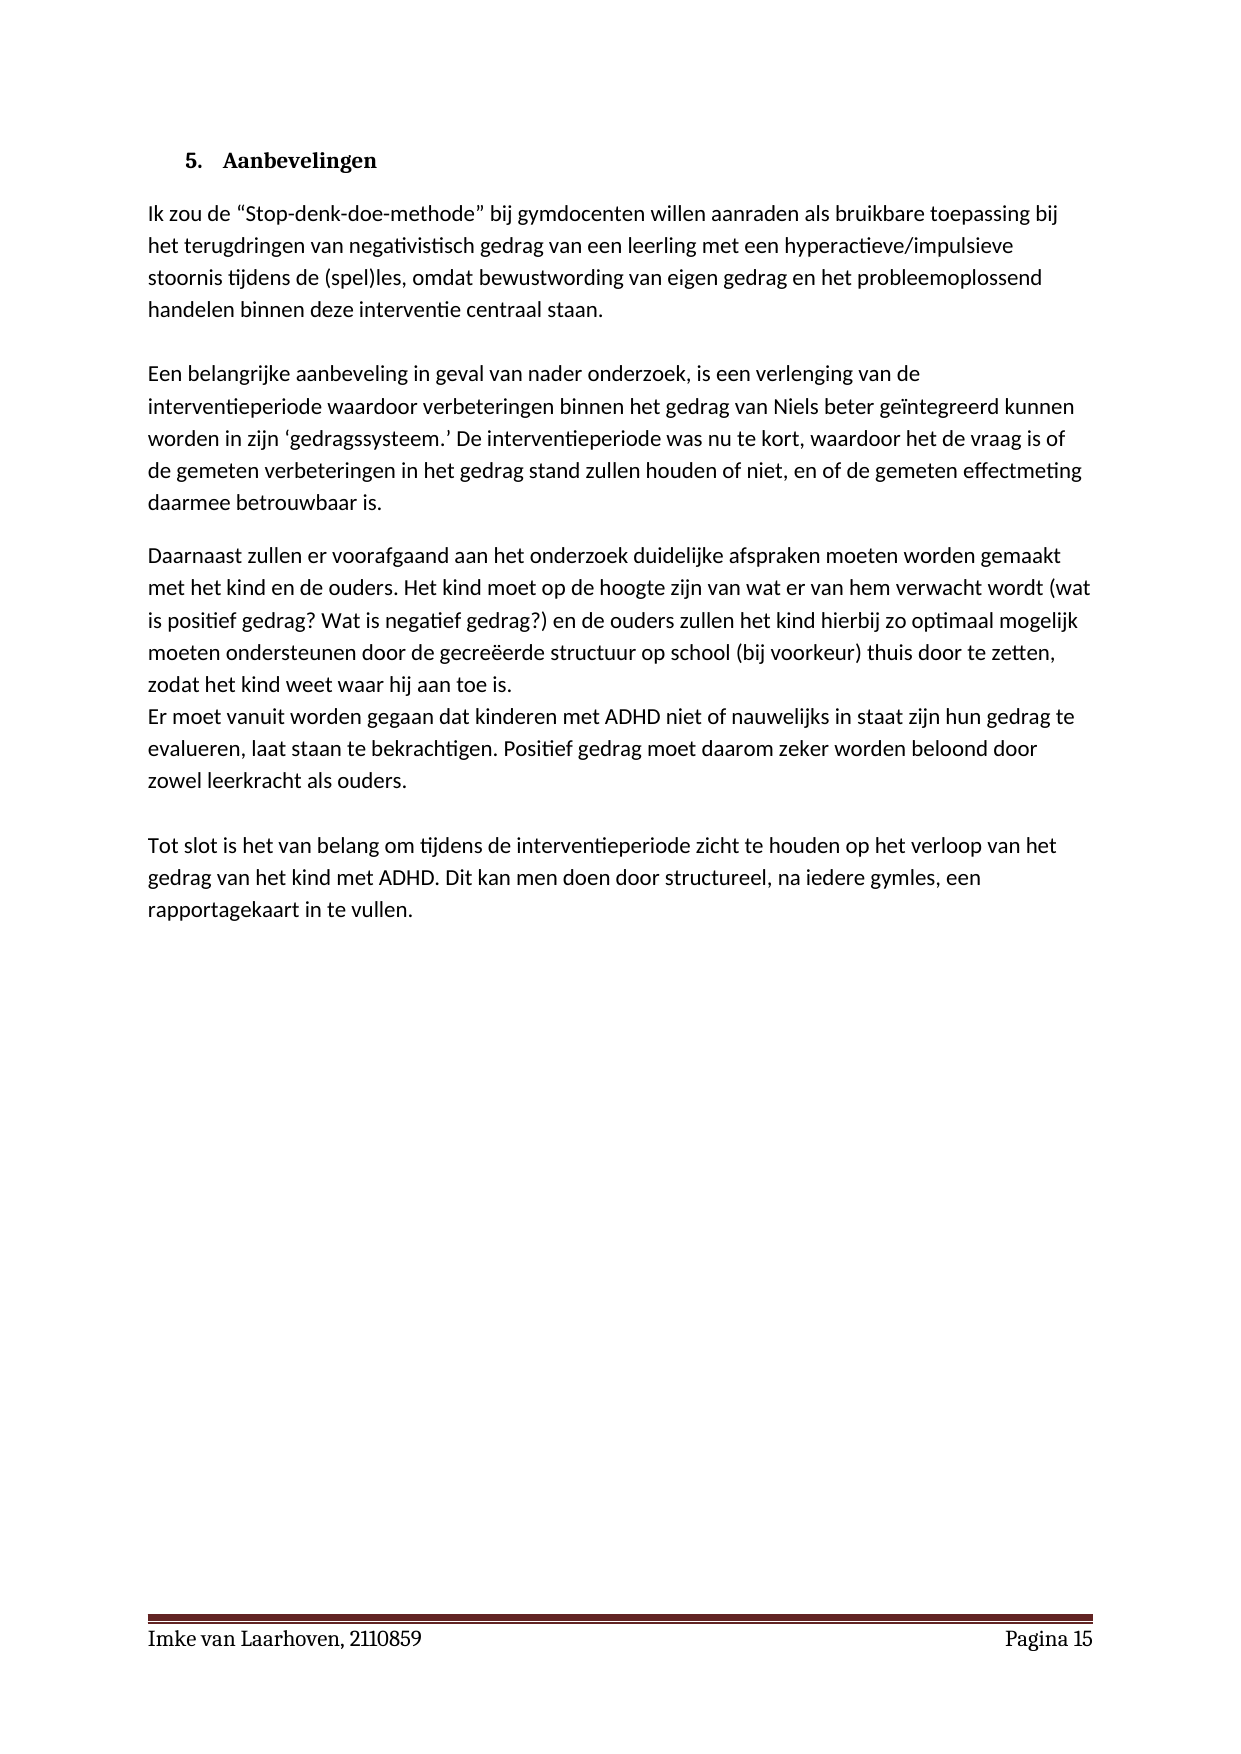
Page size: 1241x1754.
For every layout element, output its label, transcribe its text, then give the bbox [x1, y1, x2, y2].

text Ik zou de “Stop-denk-doe-methode” bij gymdocenten willen aanraden als bruikbare toepassing bij het terugdringen van negativistisch gedrag van een leerling met een hyperactieve/impulsieve stoornis tijdens de (spel)les, omdat bewustwording van eigen gedrag en het probleemoplossend handelen binnen deze interventie centraal staan. Een belangrijke aanbeveling in geval van nader onderzoek, is een verlenging van de interventieperiode waardoor verbeteringen binnen het gedrag van Niels beter geïntegreerd kunnen worden in zijn ‘gedragssysteem.’ De interventieperiode was nu te kort, waardoor het de vraag is of de gemeten verbeteringen in het gedrag stand zullen houden of niet, en of de gemeten effectmeting daarmee betrouwbaar is. [148, 199, 1093, 516]
text Daarnaast zullen er voorafgaand aan het onderzoek duidelijke afspraken moeten worden gemaakt met het kind en de ouders. Het kind moet op de hoogte zijn van wat er van hem verwacht wordt (wat is positief gedrag? Wat is negatief gedrag?) en de ouders zullen het kind hierbij zo optimaal mogelijk moeten ondersteunen door de gecreëerde structuur op school (bij voorkeur) thuis door te zetten, zodat het kind weet waar hij aan toe is. Er moet vanuit worden gegaan dat kinderen met ADHD niet of nauwelijks in staat zijn hun gedrag te evalueren, laat staan te bekrachtigen. Positief gedrag moet daarom zeker worden beloond door zowel leerkracht als ouders. Tot slot is het van belang om tijdens de interventieperiode zicht te houden op het verloop van het gedrag van het kind met ADHD. Dit kan men doen door structureel, na iedere gymles, een rapportagekaart in te vullen. [148, 541, 1093, 923]
list Aanbevelingen [185, 148, 1093, 174]
